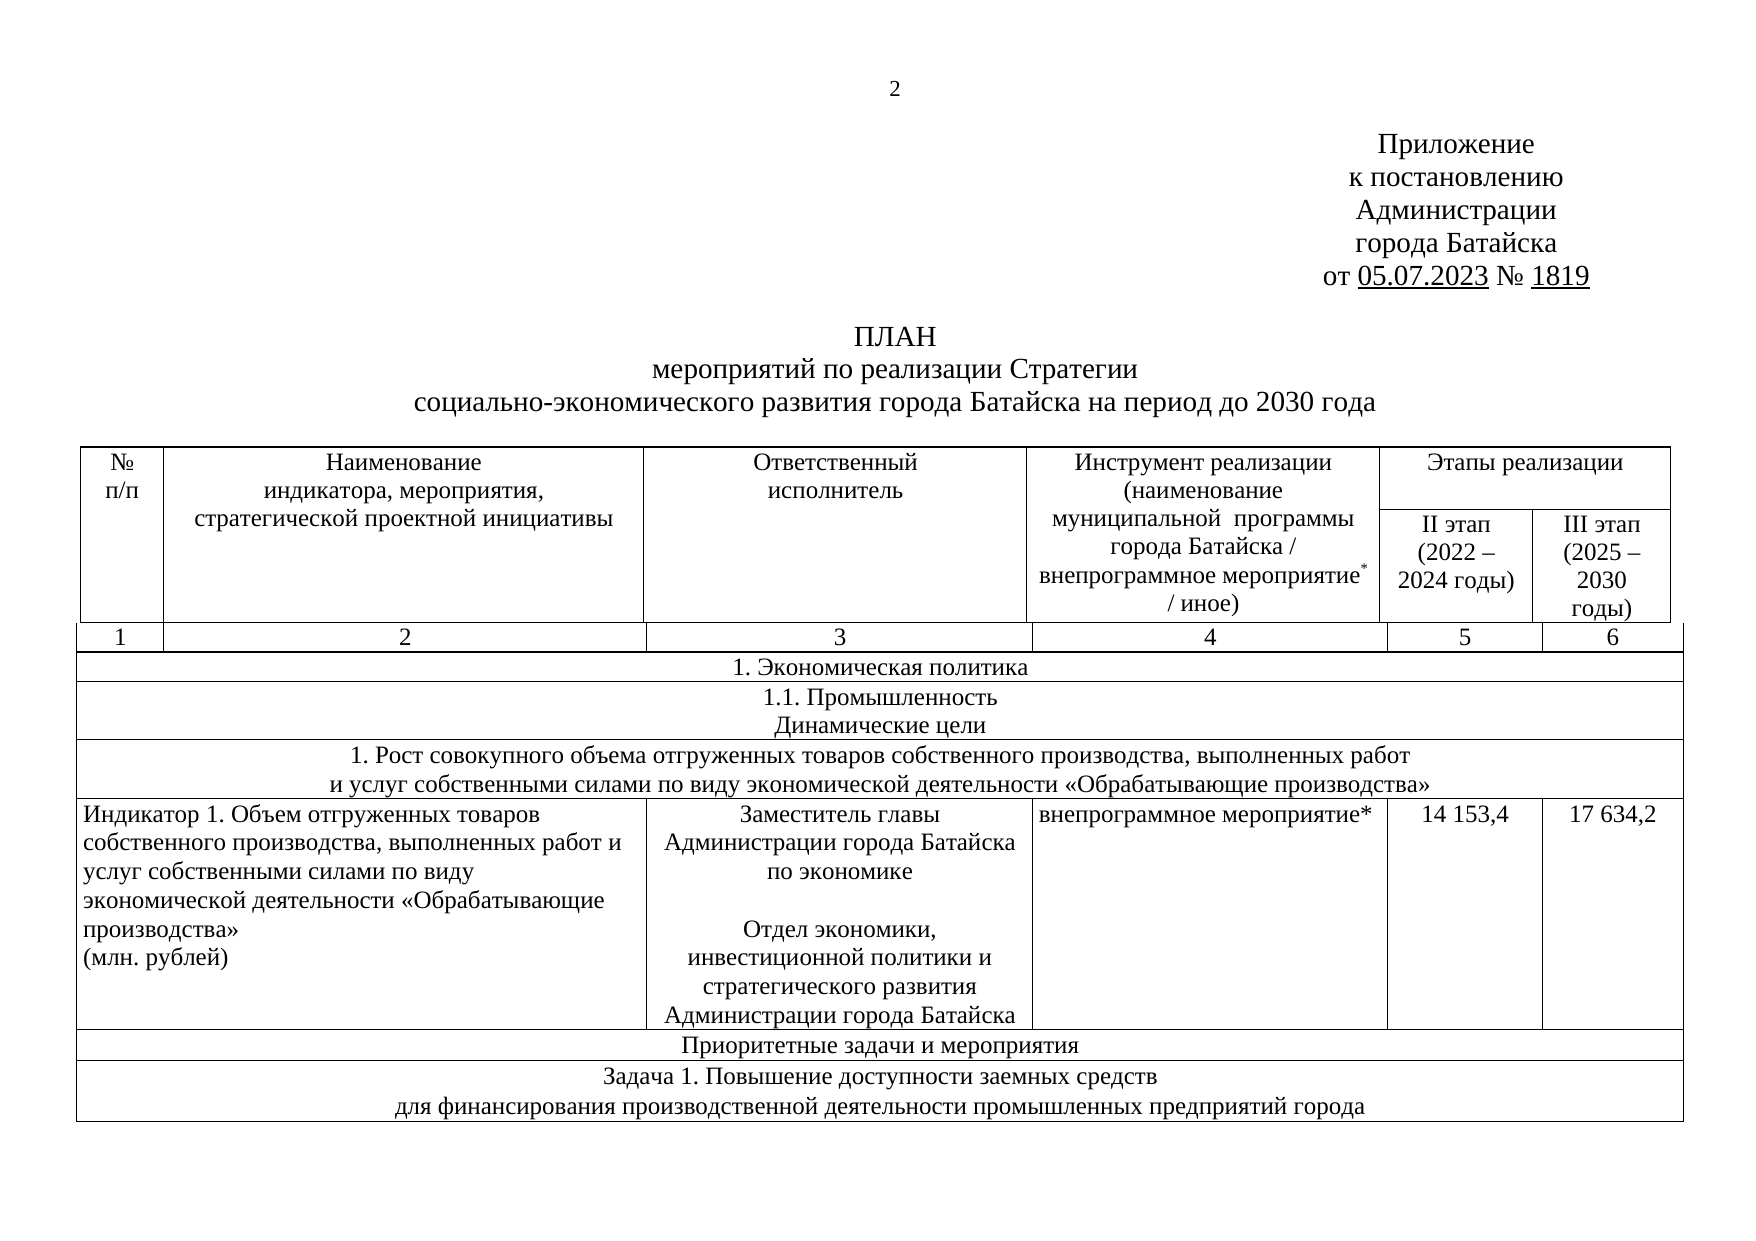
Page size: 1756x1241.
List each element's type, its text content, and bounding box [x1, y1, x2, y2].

table_cell Приоритетные задачи и мероприятия [77, 1030, 1683, 1060]
text ПЛАН [92, 320, 1698, 353]
table_cell Задача 1. Повышение доступности заемных средств для финансирования производственной деятельности промышленных предприятий города [77, 1061, 1683, 1121]
table_cell 1.1. Промышленность [77, 682, 1683, 710]
table_cell 1. Рост совокупного объема отгруженных товаров собственного производства, выполненных работ и услуг собственными силами по виду экономической деятельности «Обрабатывающие производства» [77, 740, 1683, 798]
text мероприятий по реализации Стратегии [92, 353, 1698, 386]
text Администрации [92, 193, 1698, 226]
table_cell Индикатор 1. Объем отгруженных товаров собственного производства, выполненных работ и услуг собственными силами по виду экономической деятельности «Обрабатывающие производства» (млн. рублей) [77, 799, 646, 1029]
table_header 3 [647, 623, 1032, 651]
table_cell 17 634,2 [1543, 799, 1683, 1029]
text социально-экономического развития города Батайска на период до 2030 года [92, 386, 1698, 418]
table_header Наименование индикатора, мероприятия, стратегической проектной инициативы [164, 448, 643, 622]
table_header 2 [164, 623, 646, 651]
table_cell III этап (2025 – 2030 годы) [1533, 510, 1670, 622]
table_header № п/п [81, 448, 163, 622]
text к постановлению [92, 161, 1698, 193]
text Приложение [92, 128, 1698, 161]
table_header Инструмент реализации (наименование муниципальной программы города Батайска / внепрограммное мероприятие* / иное) [1027, 448, 1379, 622]
table_cell II этап (2022 – 2024 годы) [1380, 510, 1532, 622]
table_header 5 [1388, 623, 1542, 651]
text от 05.07.2023 № 1819 [92, 259, 1698, 292]
table_cell Динамические цели [77, 710, 1683, 739]
table_header 4 [1033, 623, 1387, 651]
table_header Ответственный исполнитель [644, 448, 1026, 622]
table_header 6 [1543, 623, 1683, 651]
text города Батайска [92, 226, 1698, 259]
table_cell внепрограммное мероприятие* [1033, 799, 1387, 1029]
table_header 1 [77, 623, 163, 651]
table_cell 14 153,4 [1388, 799, 1542, 1029]
table_header Этапы реализации [1380, 448, 1670, 508]
table_cell 1. Экономическая политика [77, 653, 1683, 681]
